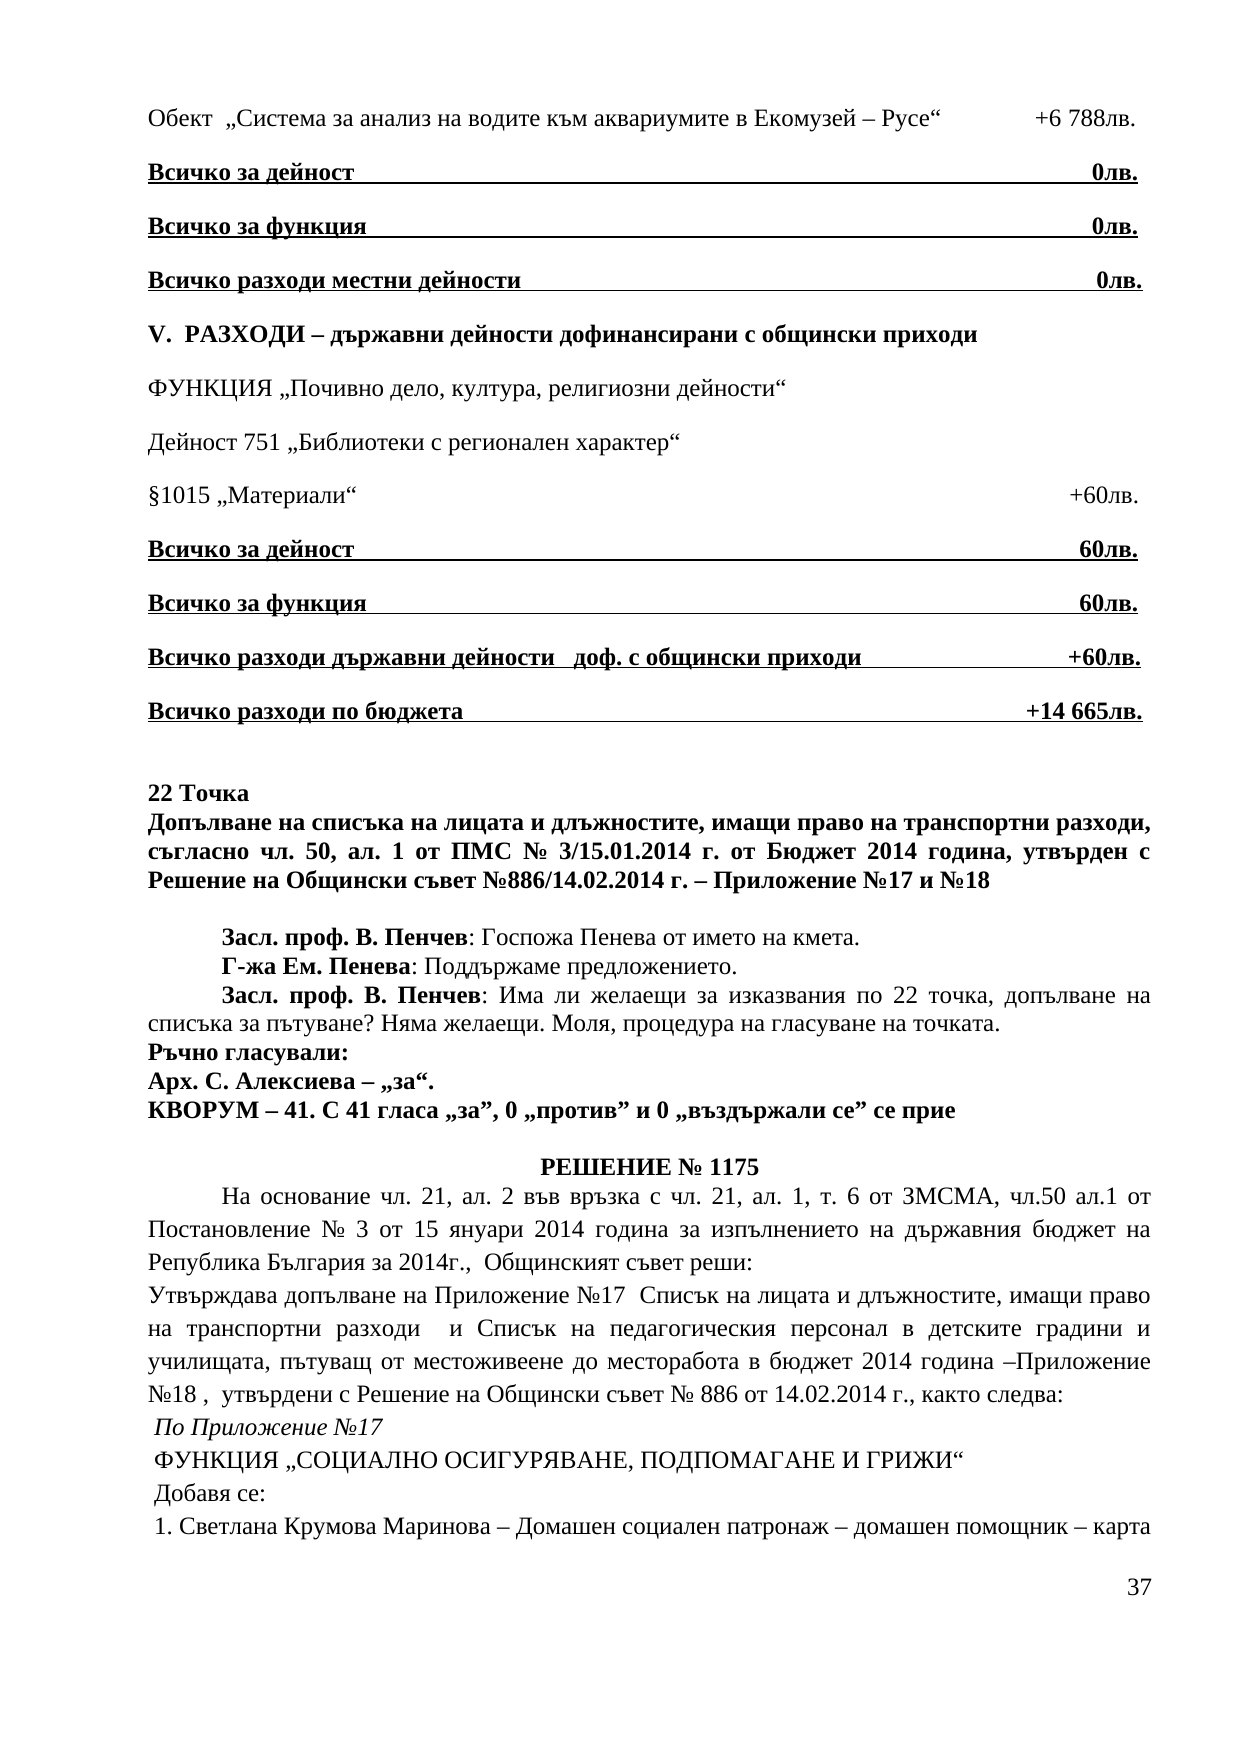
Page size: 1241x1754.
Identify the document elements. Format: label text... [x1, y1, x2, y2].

text Ръчно гласували: [148, 1037, 1152, 1066]
text Утвърждава допълване на Приложение №17 Списък на лицата и длъжностите, имащи право на транспортни разходи и Списък на педагогическия персонал в детските градини и училищата, пътуващ от местоживеене до месторабота в бюджет 2014 година –Приложение №18 , утвърдени с Решение на Общински съвет № 886 от 14.02.2014 г., както следва: [148, 1280, 1152, 1408]
text Всичко разходи по бюджета +14 665лв. [148, 696, 1152, 724]
text Обект „Система за анализ на водите към аквариумите в Екомузей – Русе“ +6 788лв. [148, 103, 1152, 132]
text 1. Светлана Крумова Маринова – Домашен социален патронаж – домашен помощник – карта [154, 1511, 1152, 1540]
text На основание чл. 21, ал. 2 във връзка с чл. 21, ал. 1, т. 6 от ЗМСМА, чл.50 ал.1 от Постановление № 3 от 15 януари 2014 година за изпълнението на държавния бюджет на Република България за 2014г., Общинският съвет реши: [148, 1181, 1152, 1276]
text РЕШЕНИЕ № 1175 [148, 1152, 1152, 1181]
text По Приложение №17 [154, 1412, 1152, 1441]
text Всичко за функция 60лв. [148, 588, 1152, 617]
text Всичко за функция 0лв. [148, 211, 1152, 240]
text V. РАЗХОДИ – държавни дейности дофинансирани с общински приходи [148, 319, 1152, 348]
text Всичко за дейност 60лв. [148, 534, 1152, 563]
text ФУНКЦИЯ „СОЦИАЛНО ОСИГУРЯВАНЕ, ПОДПОМАГАНЕ И ГРИЖИ“ [154, 1445, 1152, 1474]
text Всичко разходи държавни дейности доф. с общински приходи +60лв. [148, 642, 1152, 671]
text Всичко за дейност 0лв. [148, 157, 1152, 186]
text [148, 373, 1152, 401]
text Всичко разходи местни дейности 0лв. [148, 265, 1152, 294]
text КВОРУМ – 41. С 41 гласа „за”, 0 „против” и 0 „въздържали се” се прие [148, 1095, 1152, 1123]
text Засл. проф. В. Пенчев: Има ли желаещи за изказвания по 22 точка, допълване на списъка за пътуване? Няма желаещи. Моля, процедура на гласуване на точката. [148, 980, 1152, 1037]
text Дейност 751 „Библиотеки с регионален характер“ [148, 427, 1152, 455]
text Добавя се: [154, 1478, 1152, 1507]
text Г-жа Ем. Пенева: Поддържаме предложението. [148, 951, 1152, 980]
text Засл. проф. В. Пенчев: Госпожа Пенева от името на кмета. [148, 922, 1152, 951]
text Арх. С. Алексиева – „за“. [148, 1066, 1152, 1095]
text 22 Точка [148, 778, 1152, 807]
text Допълване на списъка на лицата и длъжностите, имащи право на транспортни разходи, съгласно чл. 50, ал. 1 от ПМС № 3/15.01.2014 г. от Бюджет 2014 година, утвърден с Решение на Общински съвет №886/14.02.2014 г. – Приложение №17 и №18 [148, 807, 1152, 893]
text §1015 „Материали“ +60лв. [148, 480, 1152, 509]
